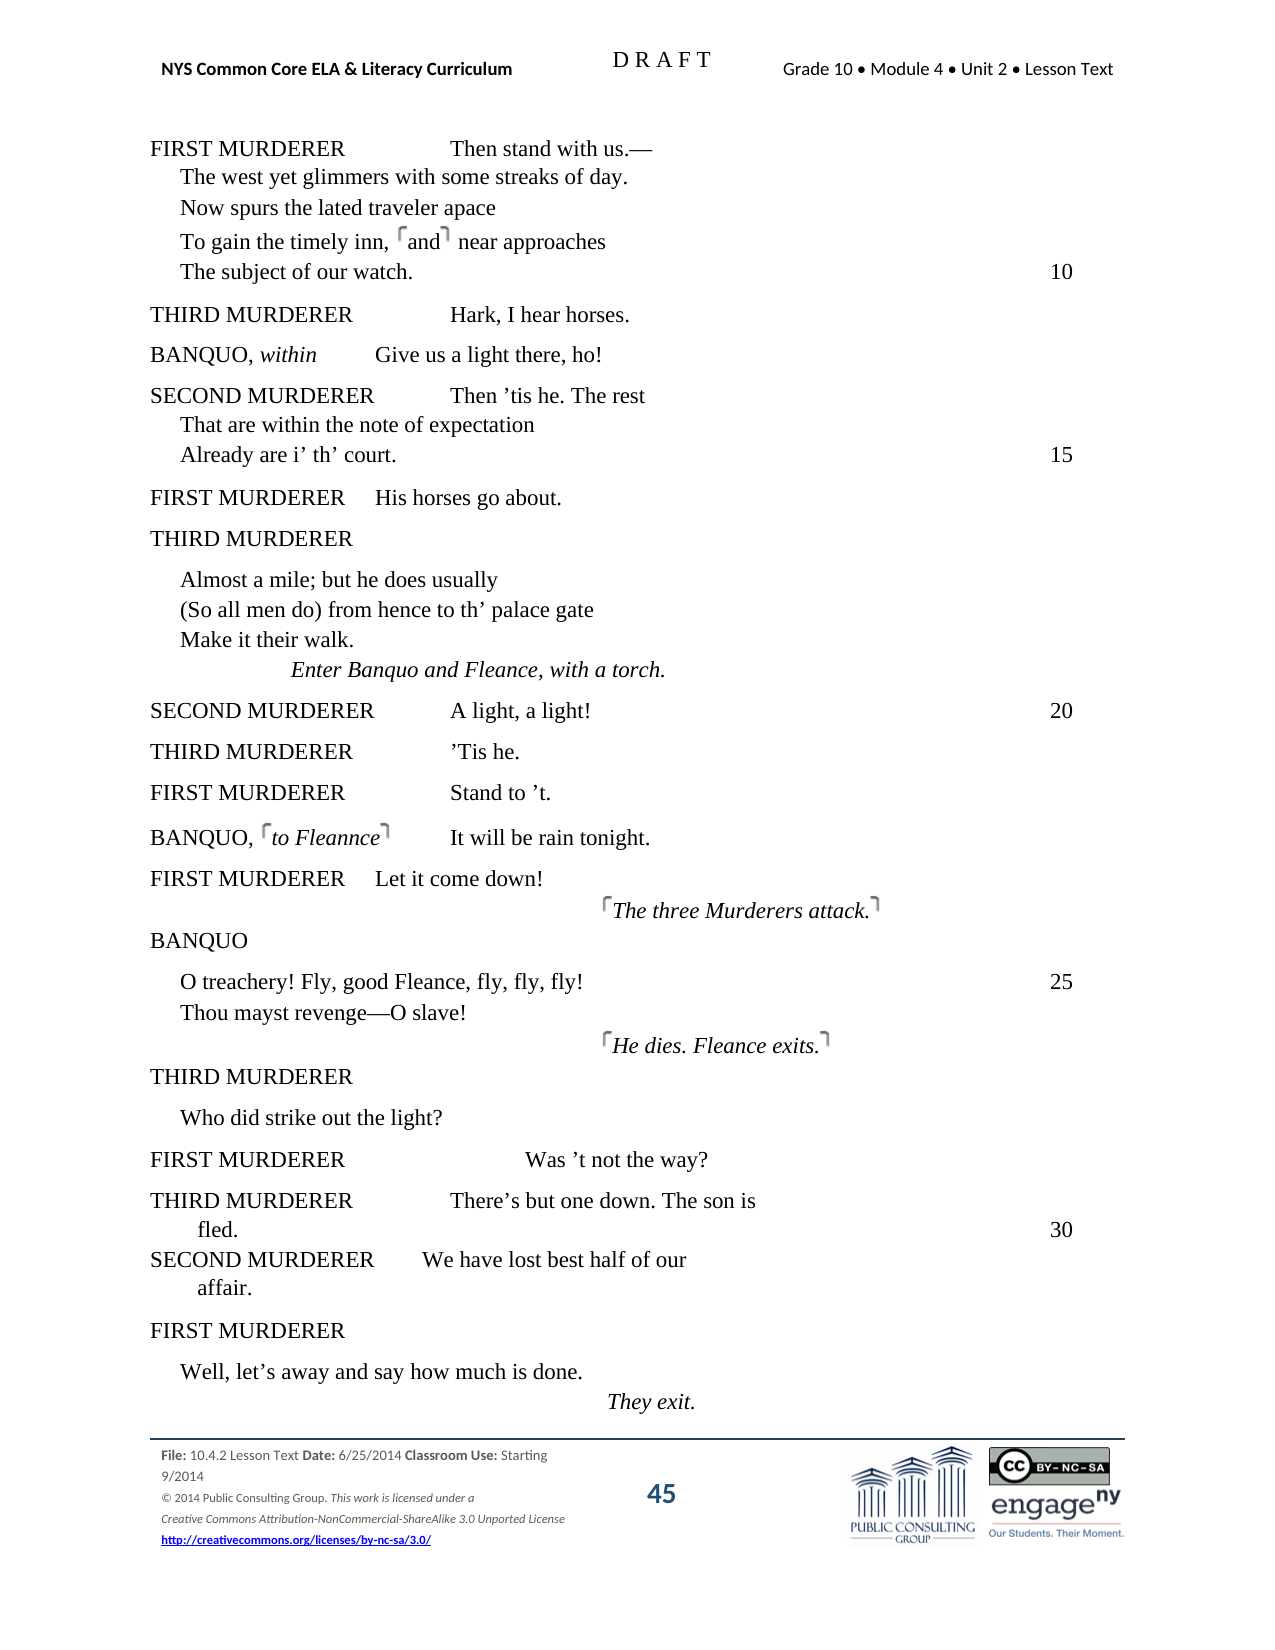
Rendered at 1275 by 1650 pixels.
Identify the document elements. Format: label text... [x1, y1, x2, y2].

text The subject of our watch. 10 [180, 258, 1125, 284]
text affair. [180, 1274, 1125, 1301]
text They exit. [180, 1388, 1125, 1415]
text Well, let’s away and say how much is done. [180, 1358, 1125, 1384]
text The west yet glimmers with some streaks of day. [180, 163, 1125, 190]
text FIRST MURDERER [150, 1317, 1125, 1343]
picture [395, 223, 408, 249]
text SECOND MURDERER We have lost best half of our [150, 1246, 1125, 1272]
text O treachery! Fly, good Fleance, fly, fly, fly! 25 [180, 968, 1125, 995]
text (So all men do) from hence to th’ palace gate [180, 596, 1125, 622]
text That are within the note of expectation [180, 411, 1125, 437]
text SECOND MURDERER Then ’tis he. The rest [150, 382, 1125, 409]
text THIRD MURDERER Hark, I hear horses. [150, 301, 1125, 327]
text FIRST MURDERER Was ’t not the way? [150, 1146, 1125, 1173]
text Thou mayst revenge—O slave! [180, 998, 1125, 1025]
text To gain the timely inn, and near approaches [180, 224, 1125, 254]
picture [440, 223, 453, 249]
text FIRST MURDERER Let it come down! [150, 865, 1125, 891]
text BANQUO, to Fleannce It will be rain tonight. [150, 820, 1125, 850]
text SECOND MURDERER A light, a light! 20 [150, 697, 1125, 724]
picture [820, 1028, 833, 1054]
text Enter Banquo and Fleance, with a torch. [150, 656, 1125, 683]
picture [600, 893, 612, 919]
text THIRD MURDERER There’s but one down. The son is [150, 1187, 1125, 1214]
text fled. 30 [180, 1216, 1125, 1242]
text THIRD MURDERER [150, 1063, 1125, 1089]
text THIRD MURDERER ’Tis he. [150, 738, 1125, 764]
text Make it their walk. [180, 626, 1125, 652]
text He dies. Fleance exits. [555, 1029, 1125, 1059]
text BANQUO, within Give us a light there, ho! [150, 342, 1125, 368]
picture [600, 1028, 612, 1054]
picture [259, 820, 272, 846]
text Now spurs the lated traveler apace [180, 194, 1125, 220]
text Who did strike out the light? [180, 1104, 1125, 1130]
picture [380, 820, 393, 846]
text FIRST MURDERER His horses go about. [150, 484, 1125, 510]
text Almost a mile; but he does usually [180, 566, 1125, 592]
text BANQUO [150, 927, 1125, 954]
text FIRST MURDERER Then stand with us.— [150, 135, 1125, 161]
text THIRD MURDERER [150, 525, 1125, 551]
text FIRST MURDERER Stand to ’t. [150, 779, 1125, 806]
text The three Murderers attack. [555, 893, 1125, 923]
picture [870, 893, 883, 919]
picture [846, 1442, 1125, 1547]
text Already are i’ th’ court. 15 [180, 441, 1125, 467]
